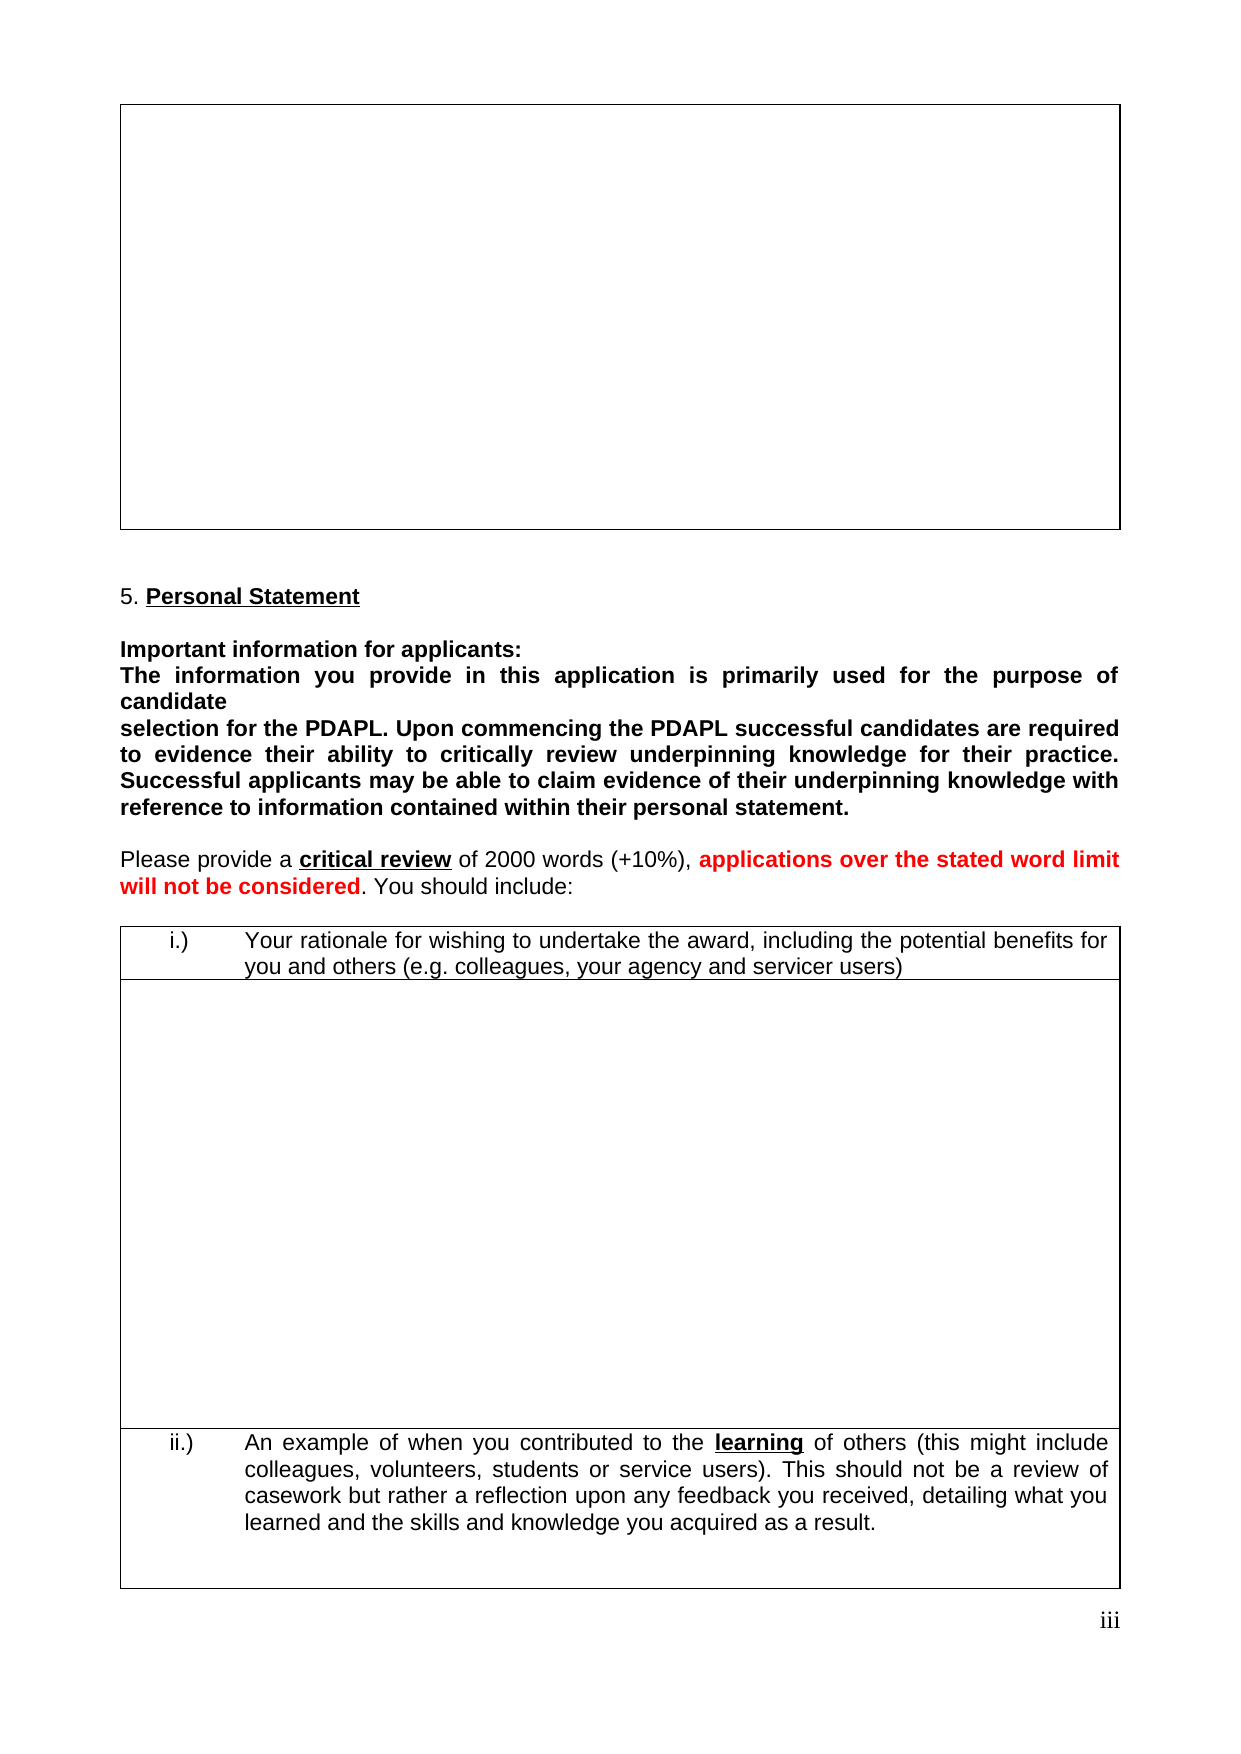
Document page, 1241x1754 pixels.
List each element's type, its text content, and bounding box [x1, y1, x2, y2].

text Important information for applicants: [120, 636, 1120, 662]
text 5. Personal Statement [120, 583, 1120, 609]
text selection for the PDAPL. Upon commencing the PDAPL successful candidates are required to evidence their ability to critically review underpinning knowledge for their practice. Successful applicants may be able to claim evidence of their underpinning knowledge with reference to information contained within their personal statement. [120, 715, 1120, 820]
text Please provide a critical review of 2000 words (+10%), applications over the stated word limit will not be considered. You should include: [120, 846, 1120, 899]
text The information you provide in this application is primarily used for the purpose of candidate [120, 662, 1120, 715]
table_cell An example of when you contributed to the learning of others (this might include colleagues, volunteers, students or service users). This should not be a review of casework but rather a reflection upon any feedback you received, detailing what you learned and the skills and knowledge you acquired as a result. [121, 1429, 1119, 1587]
table_header Your rationale for wishing to undertake the award, including the potential benefits for you and others (e.g. colleagues, your agency and servicer users) [121, 927, 1119, 979]
table_header [121, 105, 1119, 529]
table_cell [121, 980, 1119, 1428]
